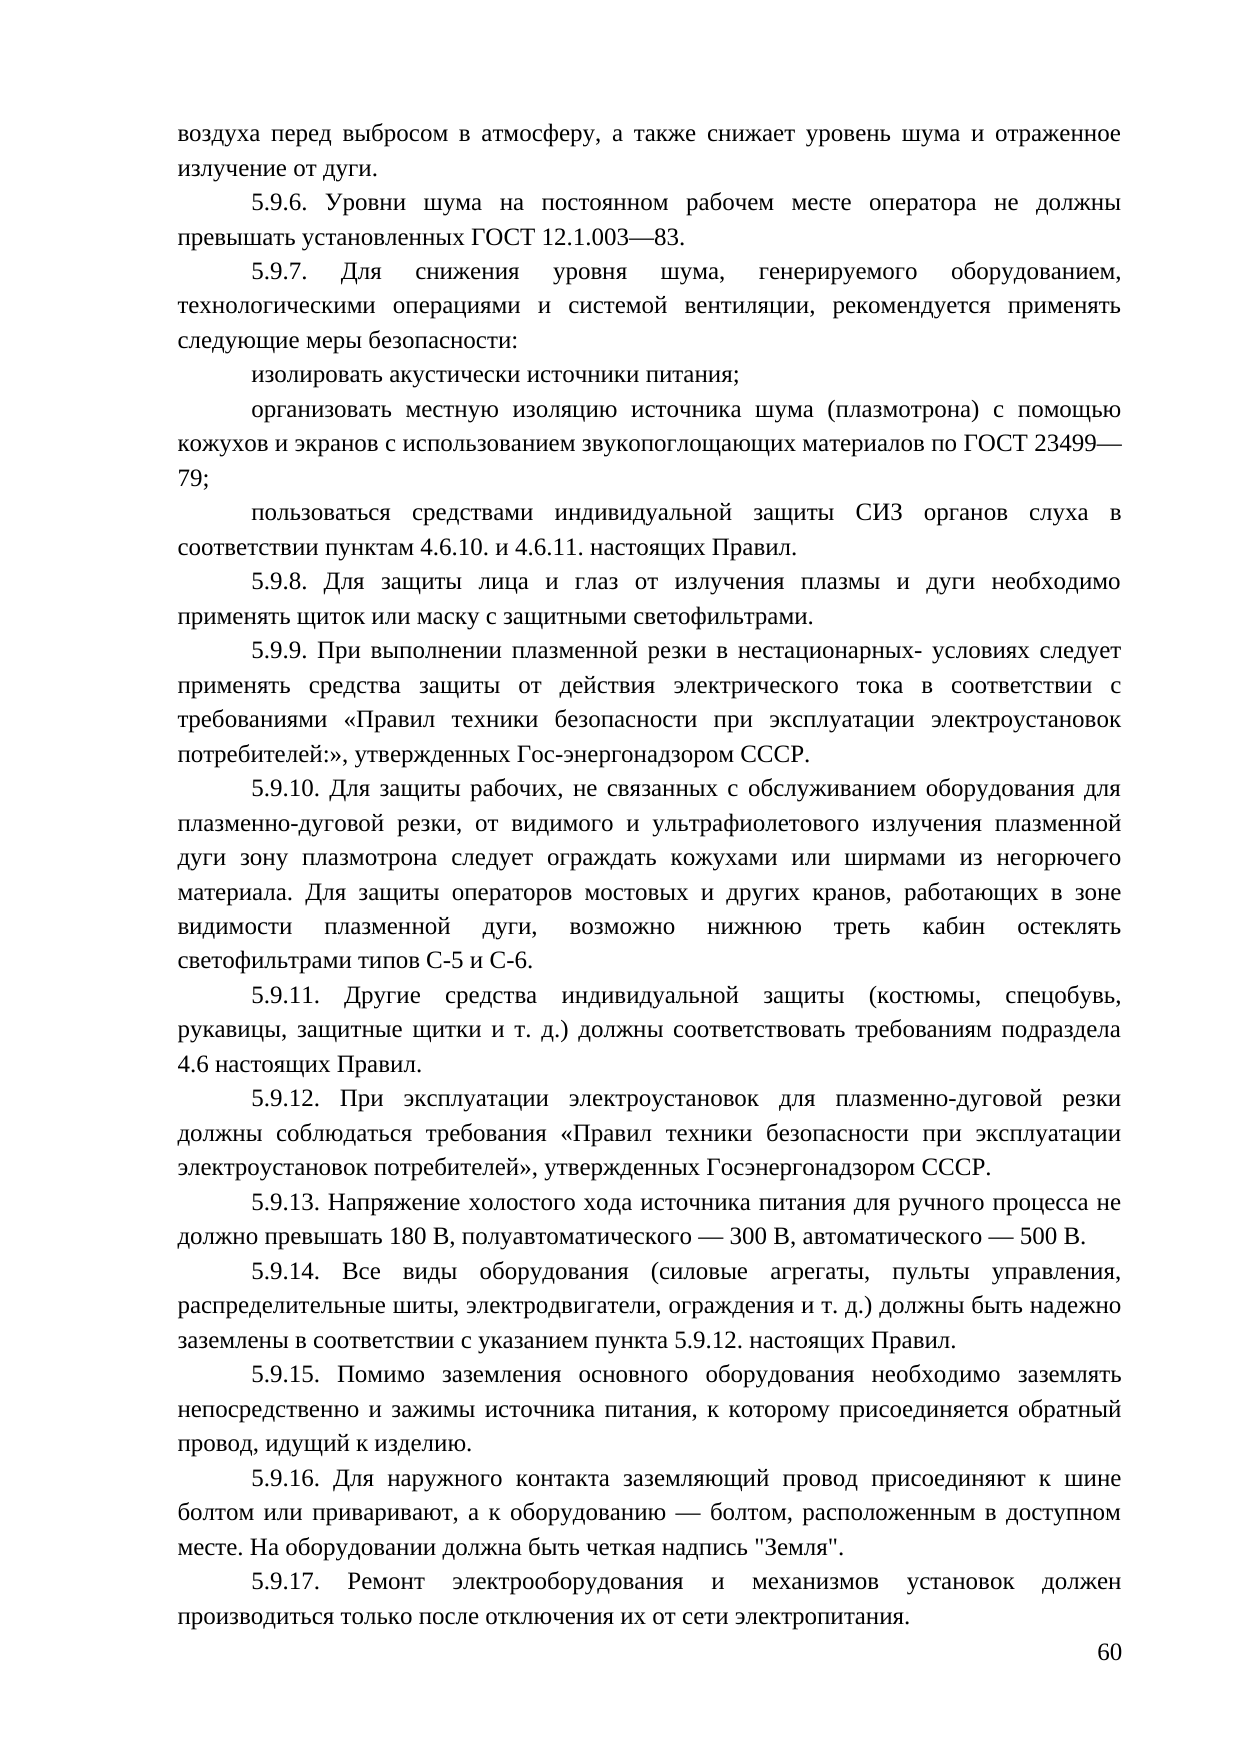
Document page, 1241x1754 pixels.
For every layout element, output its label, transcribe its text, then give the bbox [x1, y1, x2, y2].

text 5.9.11. Другие средства индивидуальной защиты (костюмы, спецобувь, рукавицы, защитные щитки и т. д.) должны соответствовать требованиям подраздела 4.6 настоящих Правил. [177, 980, 1122, 1078]
text 5.9.17. Ремонт электрооборудования и механизмов установок должен производиться только после отключения их от сети электропитания. [177, 1566, 1122, 1629]
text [177, 118, 1122, 181]
text 5.9.10. Для защиты рабочих, не связанных с обслуживанием оборудования для плазменно-дуговой резки, от видимого и ультрафиолетового излучения плазменной дуги зону плазмотрона следует ограждать кожухами или ширмами из негорючего материала. Для защиты операторов мостовых и других кранов, работающих в зоне видимости плазменной дуги, возможно нижнюю треть кабин остеклять светофильтрами типов С-5 и С-6. [177, 773, 1122, 974]
text 5.9.7. Для снижения уровня шума, генерируемого оборудованием, технологическими операциями и системой вентиляции, рекомендуется применять следующие меры безопасности: [177, 256, 1122, 354]
text изолировать акустически источники питания; [177, 359, 1122, 388]
text 5.9.12. При эксплуатации электроустановок для плазменно-дуговой резки должны соблюдаться требования «Правил техники безопасности при эксплуатации электроустановок потребителей», утвержденных Госэнергонадзором СССР. [177, 1083, 1122, 1181]
text 5.9.15. Помимо заземления основного оборудования необходимо заземлять непосредственно и зажимы источника питания, к которому присоединяется обратный провод, идущий к изделию. [177, 1359, 1122, 1457]
text пользоваться средствами индивидуальной защиты СИЗ органов слуха в соответствии пунктам 4.6.10. и 4.6.11. настоящих Правил. [177, 497, 1122, 561]
text организовать местную изоляцию источника шума (плазмотрона) с помощью кожухов и экранов с использованием звукопоглощающих материалов по ГОСТ 23499—79; [177, 394, 1122, 492]
text 5.9.16. Для наружного контакта заземляющий провод присоединяют к шине болтом или приваривают, а к оборудованию — болтом, расположенным в доступном месте. На оборудовании должна быть четкая надпись "Земля". [177, 1463, 1122, 1561]
text 5.9.9. При выполнении плазменной резки в нестационарных- условиях следует применять средства защиты от действия электрического тока в соответствии с требованиями «Правил техники безопасности при эксплуатации электроустановок потребителей:», утвержденных Гос-энергонадзором СССР. [177, 635, 1122, 767]
text 5.9.14. Все виды оборудования (силовые агрегаты, пульты управления, распределительные шиты, электродвигатели, ограждения и т. д.) должны быть надежно заземлены в соответствии с указанием пункта 5.9.12. настоящих Правил. [177, 1256, 1122, 1354]
text 5.9.13. Напряжение холостого хода источника питания для ручного процесса не должно превышать 180 В, полуавтоматического — 300 В, автоматического — 500 В. [177, 1187, 1122, 1250]
text 5.9.6. Уровни шума на постоянном рабочем месте оператора не должны превышать установленных ГОСТ 12.1.003—83. [177, 187, 1122, 250]
text 5.9.8. Для защиты лица и глаз от излучения плазмы и дуги необходимо применять щиток или маску с защитными светофильтрами. [177, 566, 1122, 629]
